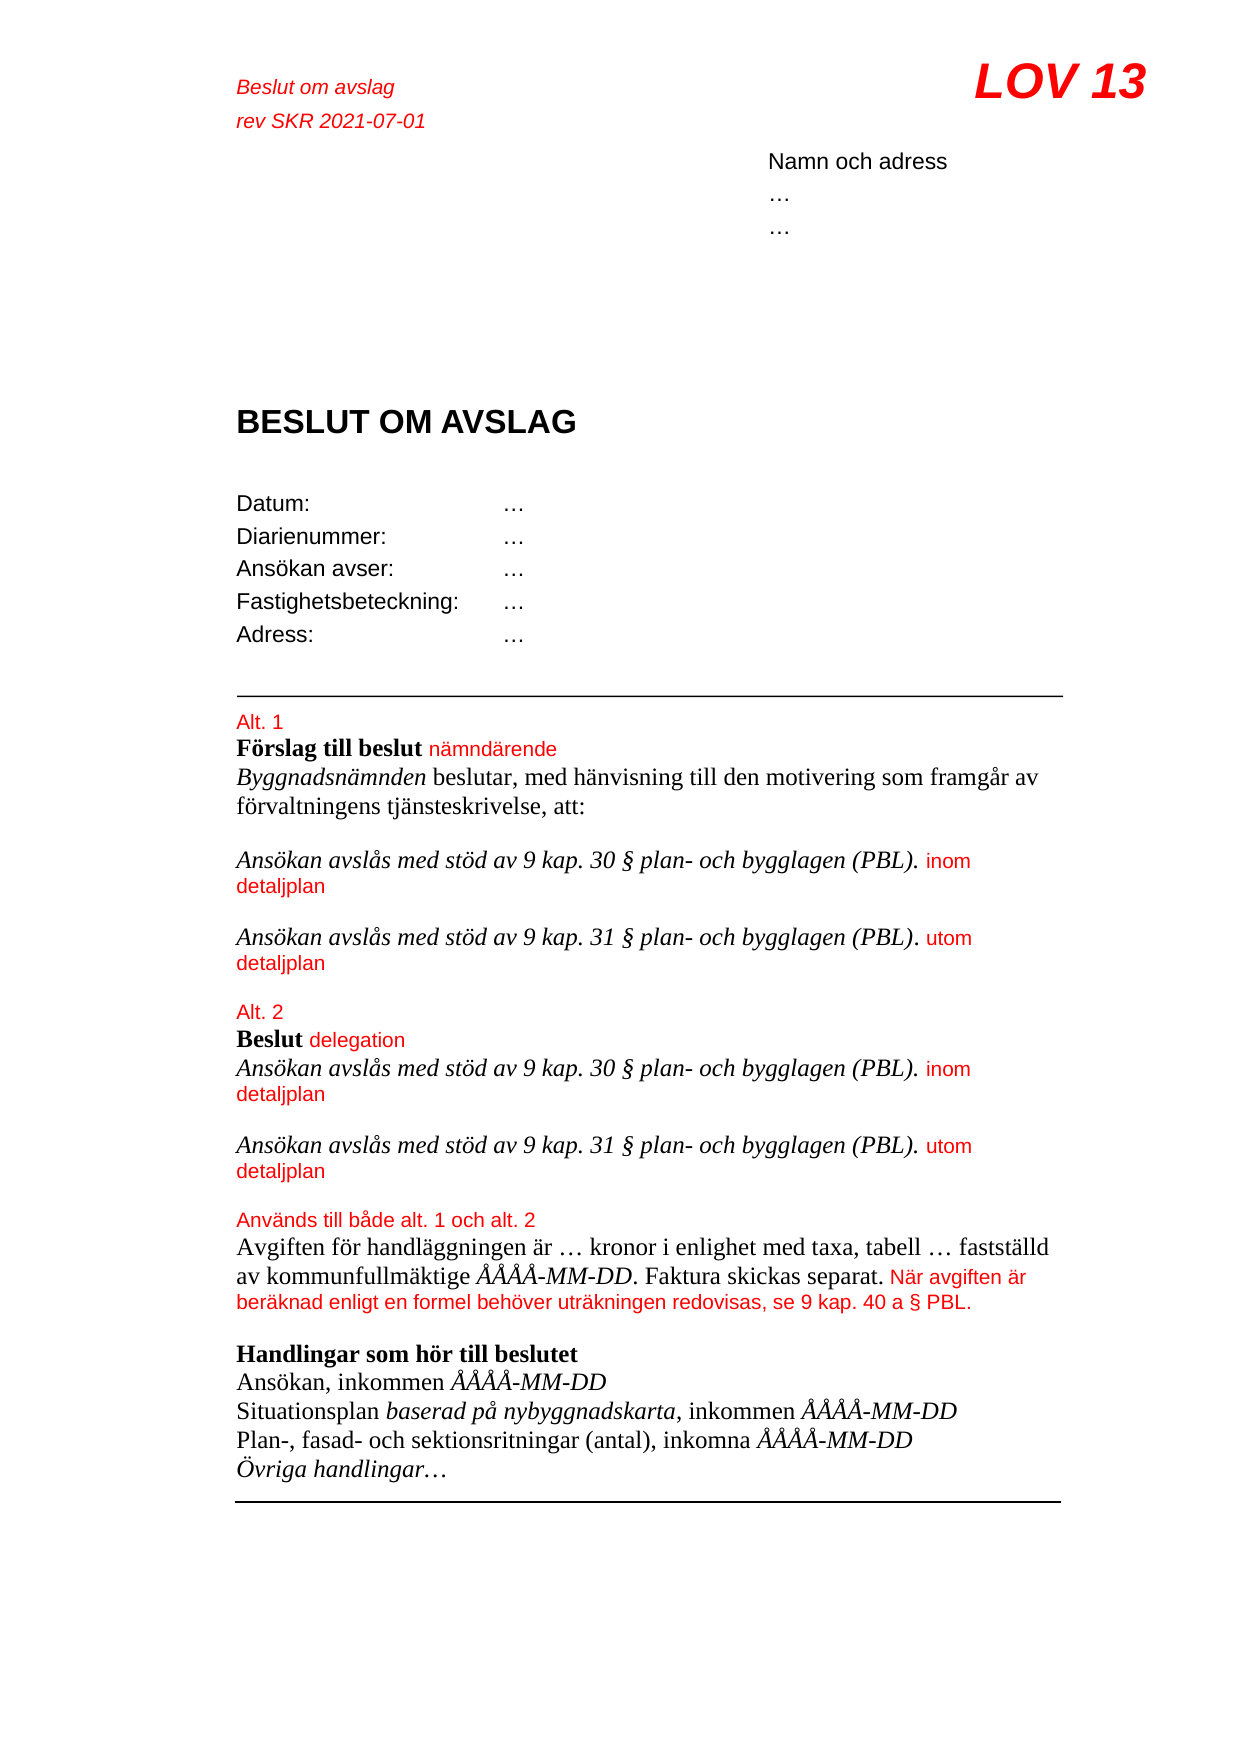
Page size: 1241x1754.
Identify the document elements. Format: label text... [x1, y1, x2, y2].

text Namn och adress [768, 148, 1063, 174]
text … [768, 213, 1063, 239]
text … [768, 180, 1063, 207]
text Diarienummer: … [236, 523, 1063, 549]
text Används till både alt. 1 och alt. 2 [236, 1208, 1057, 1232]
text Fastighetsbeteckning: … [236, 588, 1063, 614]
text Byggnadsnämnden beslutar, med hänvisning till den motivering som framgår av förvaltningens tjänsteskrivelse, att: [236, 762, 1057, 820]
text Ansökan avser: … [236, 555, 1063, 582]
text Avgiften för handläggningen är … kronor i enlighet med taxa, tabell … fastställd av kommunfullmäktige ÅÅÅÅ-MM-DD. Faktura skickas separat. När avgiften är beräknad enligt en formel behöver uträkningen redovisas, se 9 kap. 40 a § PBL. [236, 1232, 1063, 1314]
text Adress: … [236, 621, 1063, 647]
text Ansökan avslås med stöd av 9 kap. 30 § plan- och bygglagen (PBL). inom detaljplan [236, 845, 1063, 897]
text Alt. 2 Beslut delegation Ansökan avslås med stöd av 9 kap. 30 § plan- och bygglagen (PBL). inom detaljplan [236, 1000, 1057, 1106]
text Datum: … [236, 490, 1063, 517]
text Handlingar som hör till beslutet [236, 1339, 1063, 1367]
text Situationsplan baserad på nybyggnadskarta, inkommen ÅÅÅÅ-MM-DD [236, 1396, 1057, 1425]
text Övriga handlingar… [236, 1454, 1063, 1482]
subtitle BESLUT OM AVSLAG [236, 402, 1063, 440]
text Alt. 1 Förslag till beslut nämndärende [236, 709, 1057, 762]
text Ansökan, inkommen ÅÅÅÅ-MM-DD [236, 1367, 1057, 1396]
text Ansökan avslås med stöd av 9 kap. 31 § plan- och bygglagen (PBL). utom detaljplan [236, 922, 1063, 975]
text Ansökan avslås med stöd av 9 kap. 31 § plan- och bygglagen (PBL). utom detaljplan [236, 1131, 1063, 1183]
text Plan-, fasad- och sektionsritningar (antal), inkomna ÅÅÅÅ-MM-DD [236, 1425, 1057, 1454]
